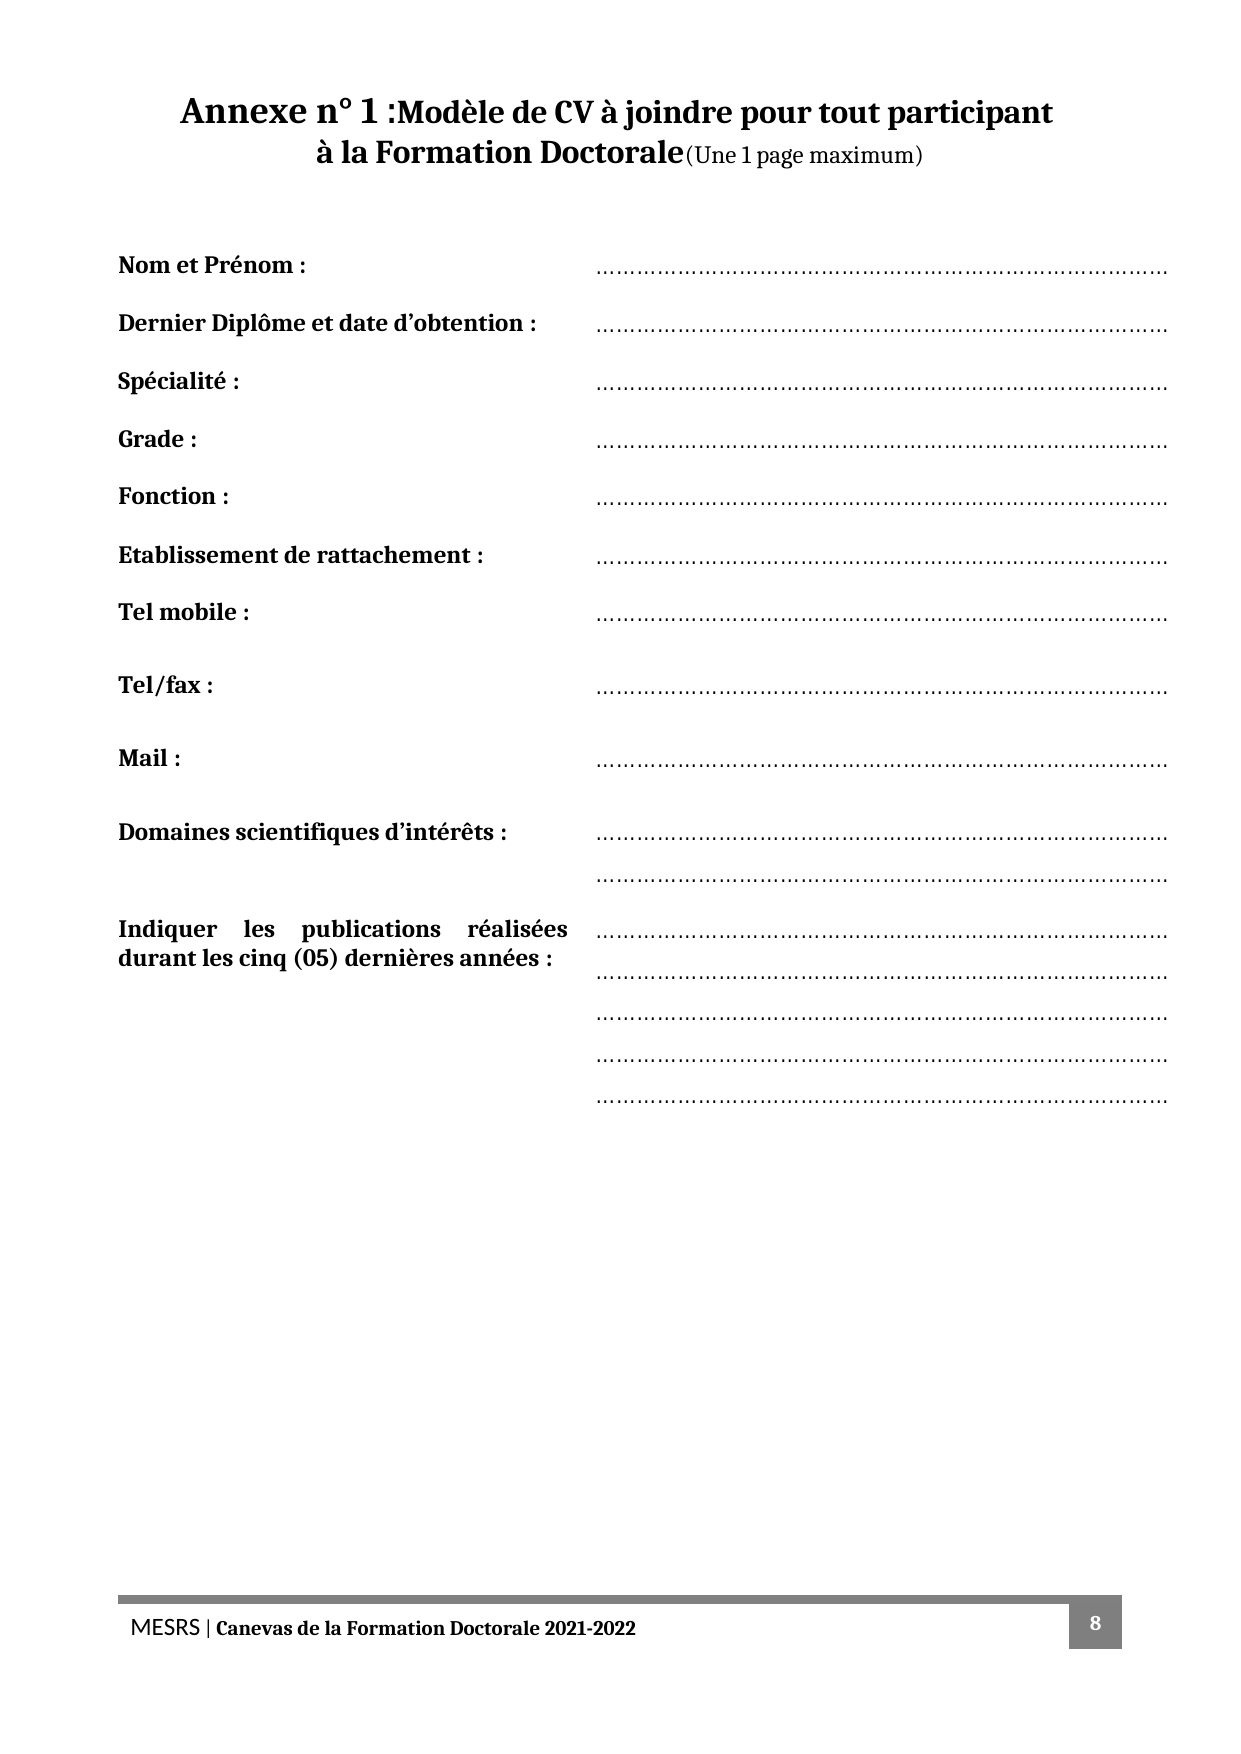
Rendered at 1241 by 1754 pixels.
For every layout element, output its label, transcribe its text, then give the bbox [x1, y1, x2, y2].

table_cell ………………………………………………………………………… [579, 659, 1185, 732]
text Annexe n° 1 :Modèle de CV à joindre pour tout participant à la Formation Doctorale(Une 1 page maximum) [118, 89, 1122, 171]
table_cell ………………………………………………………………………… [579, 297, 1185, 354]
table_cell Indiquer les publications réalisées durant les cinq (05) dernières années : [107, 903, 579, 1154]
table_cell Etablissement de rattachement : [107, 528, 579, 586]
table_cell ………………………………………………………………………… [579, 528, 1185, 586]
table_cell ………………………………………………………………………… [579, 470, 1185, 528]
table_cell ………………………………………………………………………… [579, 732, 1185, 805]
table_cell ………………………………………………………………………… [579, 586, 1185, 659]
table_cell Dernier Diplôme et date d’obtention : [107, 297, 579, 354]
table_cell Tel/fax : [107, 659, 579, 732]
table_cell ………………………………………………………………………… [579, 413, 1185, 470]
table_cell Grade : [107, 413, 579, 470]
table_cell Domaines scientifiques d’intérêts : [107, 805, 579, 903]
table_cell Fonction : [107, 470, 579, 528]
table_cell Tel mobile : [107, 586, 579, 659]
table_cell ………………………………………………………………………… [579, 354, 1185, 413]
table_cell Mail : [107, 732, 579, 805]
table_cell Spécialité : [107, 354, 579, 413]
table_cell ………………………………………………………………………… ………………………………………………………………………… ………………………………………………………………………… ………………………………………………………………………… ………………………………………………………………………… [579, 903, 1185, 1154]
table_header Nom et Prénom : [107, 238, 579, 297]
table_header ………………………………………………………………………… [579, 238, 1185, 297]
table_cell ………………………………………………………………………… ………………………………………………………………………… [579, 805, 1185, 903]
